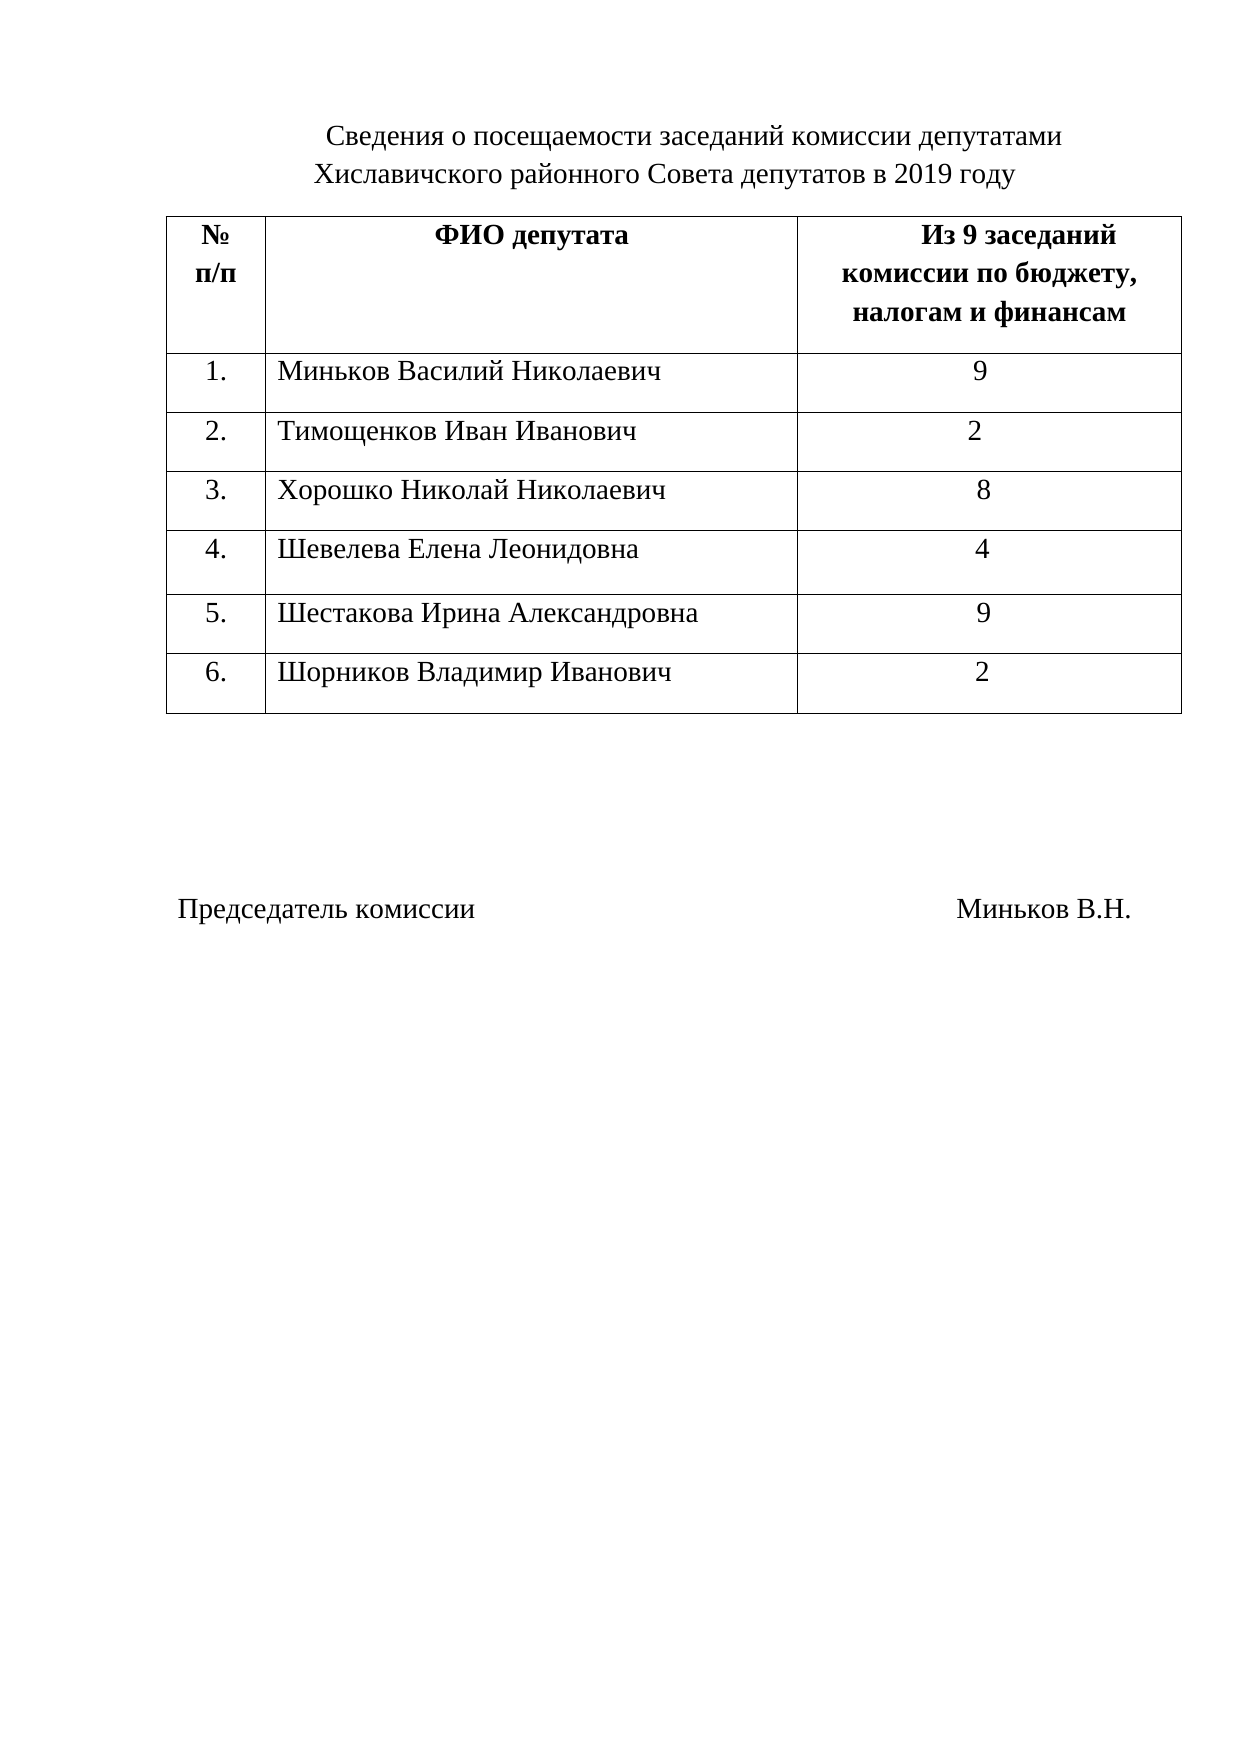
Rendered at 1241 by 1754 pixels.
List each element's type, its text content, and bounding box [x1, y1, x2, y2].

table_cell 8 [798, 472, 1181, 530]
table_cell 4 [798, 531, 1181, 594]
table_cell 9 [798, 354, 1181, 412]
table_cell 6. [167, 654, 265, 712]
table_cell 3. [167, 472, 265, 530]
text Председатель комиссии Миньков В.Н. [177, 892, 1152, 925]
table_cell 2 [798, 654, 1181, 712]
table_cell Тимощенков Иван Иванович [266, 413, 797, 471]
table_header ФИО депутата [266, 217, 797, 352]
table_cell Шестакова Ирина Александровна [266, 595, 797, 653]
table_cell 2 [798, 413, 1181, 471]
table_cell Шевелева Елена Леонидовна [266, 531, 797, 594]
table_cell Шорников Владимир Иванович [266, 654, 797, 712]
table_cell 2. [167, 413, 265, 471]
text Сведения о посещаемости заседаний комиссии депутатами Хиславичского районного Совета депутатов в 2019 году [177, 118, 1152, 190]
table_cell Миньков Василий Николаевич [266, 354, 797, 412]
table_header Из 9 заседаний комиссии по бюджету, налогам и финансам [798, 217, 1181, 352]
table_header № п/п [167, 217, 265, 352]
table_cell 4. [167, 531, 265, 594]
table_cell Хорошко Николай Николаевич [266, 472, 797, 530]
table_cell 1. [167, 354, 265, 412]
table_cell 5. [167, 595, 265, 653]
table_cell 9 [798, 595, 1181, 653]
